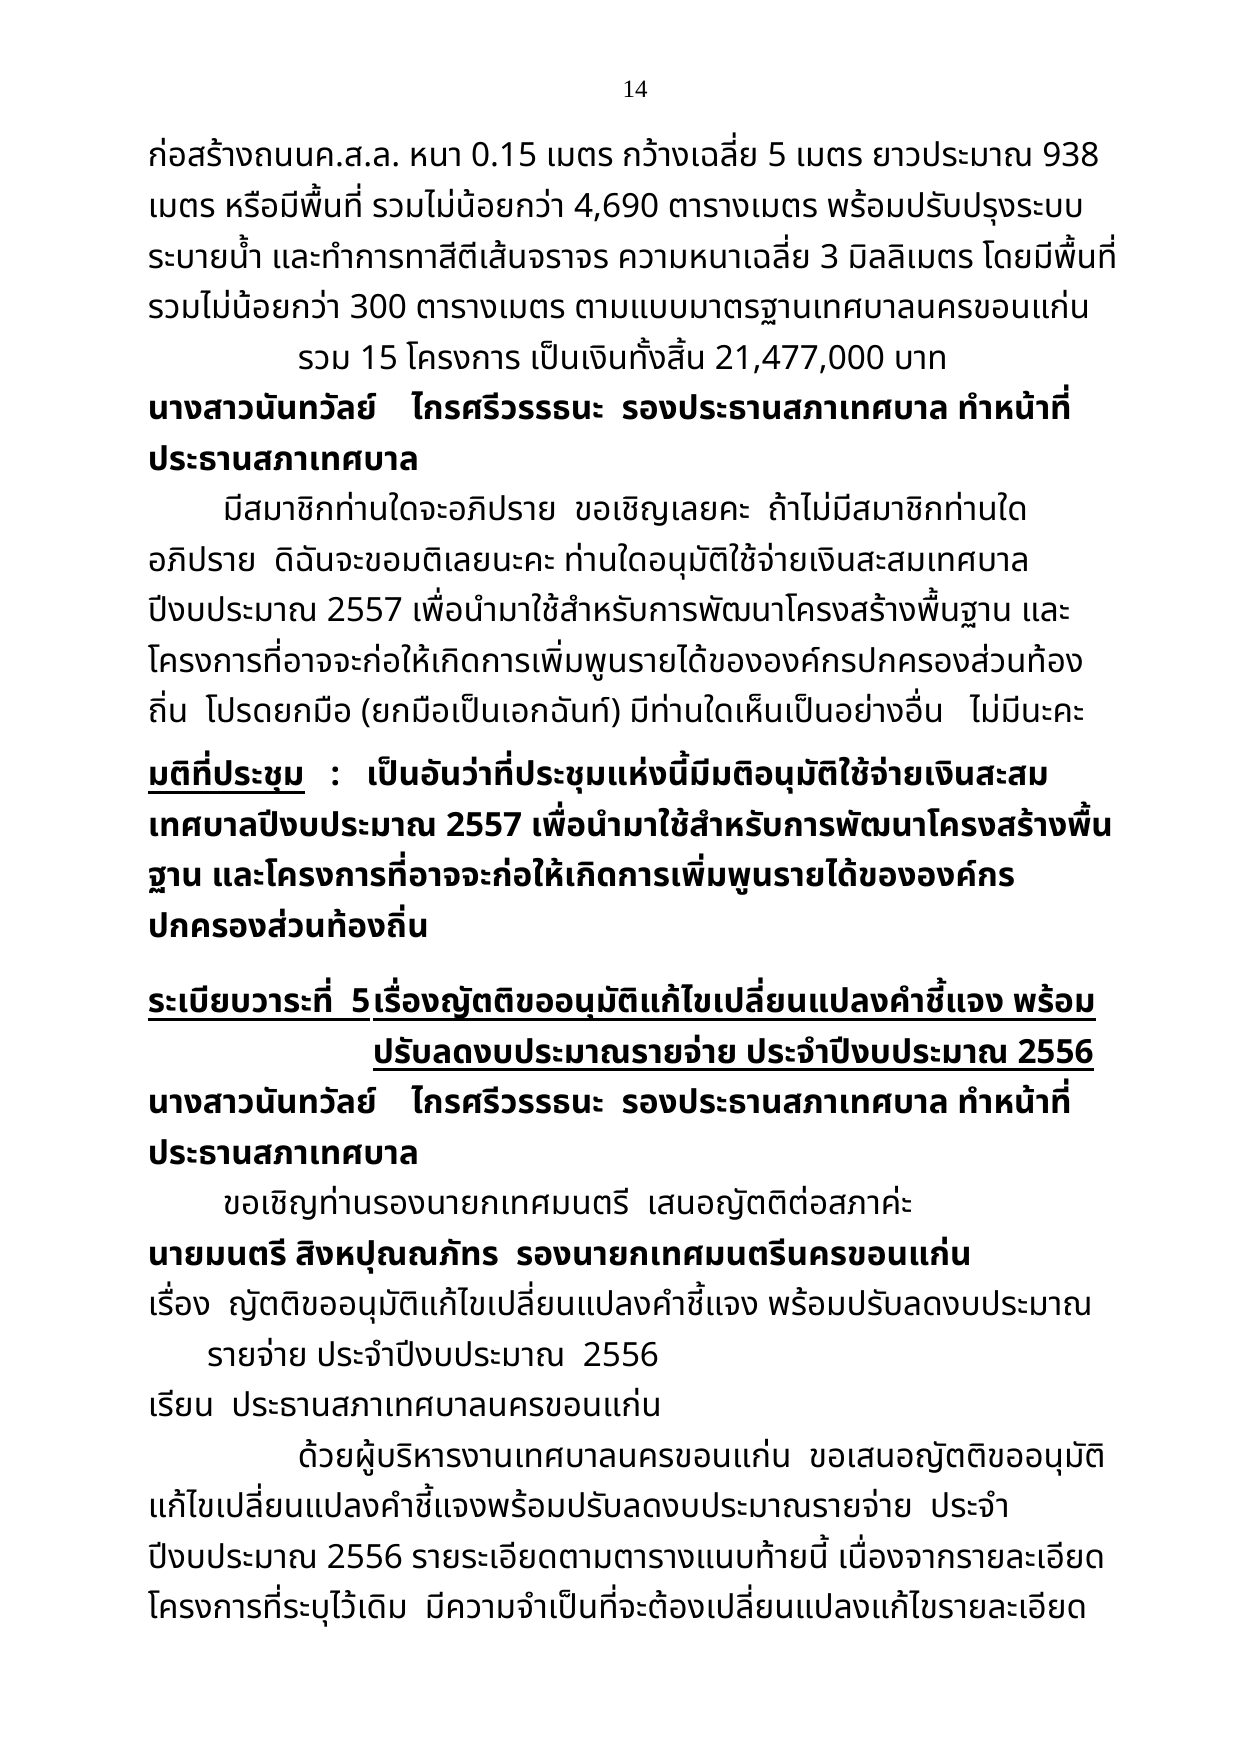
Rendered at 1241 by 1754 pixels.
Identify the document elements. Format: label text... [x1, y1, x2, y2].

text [148, 1432, 1122, 1633]
text เรียน ประธานสภาเทศบาลนครขอนแก่น [148, 1381, 1122, 1432]
text เรื่อง ญัตติขออนุมัติแก้ไขเปลี่ยนแปลงคำชี้แจง พร้อมปรับลดงบประมาณรายจ่าย ประจำปีงบประมาณ 2556 [148, 1280, 1122, 1381]
text ระเบียบวาระที่ 5 เรื่องญัตติขออนุมัติแก้ไขเปลี่ยนแปลงคำชี้แจง พร้อมปรับลดงบประมาณรายจ่าย ประจำปีงบประมาณ 2556 [148, 977, 1122, 1078]
text มติที่ประชุม : เป็นอันว่าที่ประชุมแห่งนี้มีมติอนุมัติใช้จ่ายเงินสะสมเทศบาลปีงบประมาณ 2557 เพื่อนำมาใช้สำหรับการพัฒนาโครงสร้างพื้นฐาน และโครงการที่อาจจะก่อให้เกิดการเพิ่มพูนรายได้ขององค์กรปกครองส่วนท้องถิ่น [148, 750, 1122, 952]
text นางสาวนันทวัลย์ ไกรศรีวรรธนะ รองประธานสภาเทศบาล ทำหน้าที่ ประธานสภาเทศบาล [148, 1078, 1122, 1179]
text มีสมาชิกท่านใดจะอภิปราย ขอเชิญเลยคะ ถ้าไม่มีสมาชิกท่านใดอภิปราย ดิฉันจะขอมติเลยนะคะ ท่านใดอนุมัติใช้จ่ายเงินสะสมเทศบาลปีงบประมาณ 2557 เพื่อนำมาใช้สำหรับการพัฒนาโครงสร้างพื้นฐาน และโครงการที่อาจจะก่อให้เกิดการเพิ่มพูนรายได้ขององค์กรปกครองส่วนท้องถิ่น โปรดยกมือ (ยกมือเป็นเอกฉันท์) มีท่านใดเห็นเป็นอย่างอื่น ไม่มีนะคะ [148, 485, 1122, 738]
text นางสาวนันทวัลย์ ไกรศรีวรรธนะ รองประธานสภาเทศบาล ทำหน้าที่ ประธานสภาเทศบาล [148, 384, 1122, 485]
text นายมนตรี สิงหปุณณภัทร รองนายกเทศมนตรีนครขอนแก่น [148, 1230, 1122, 1280]
text รวม 15 โครงการ เป็นเงินทั้งสิ้น 21,477,000 บาท [148, 334, 1122, 384]
text ขอเชิญท่านรองนายกเทศมนตรี เสนอญัตติต่อสภาค่ะ [148, 1179, 1122, 1230]
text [148, 131, 1122, 334]
